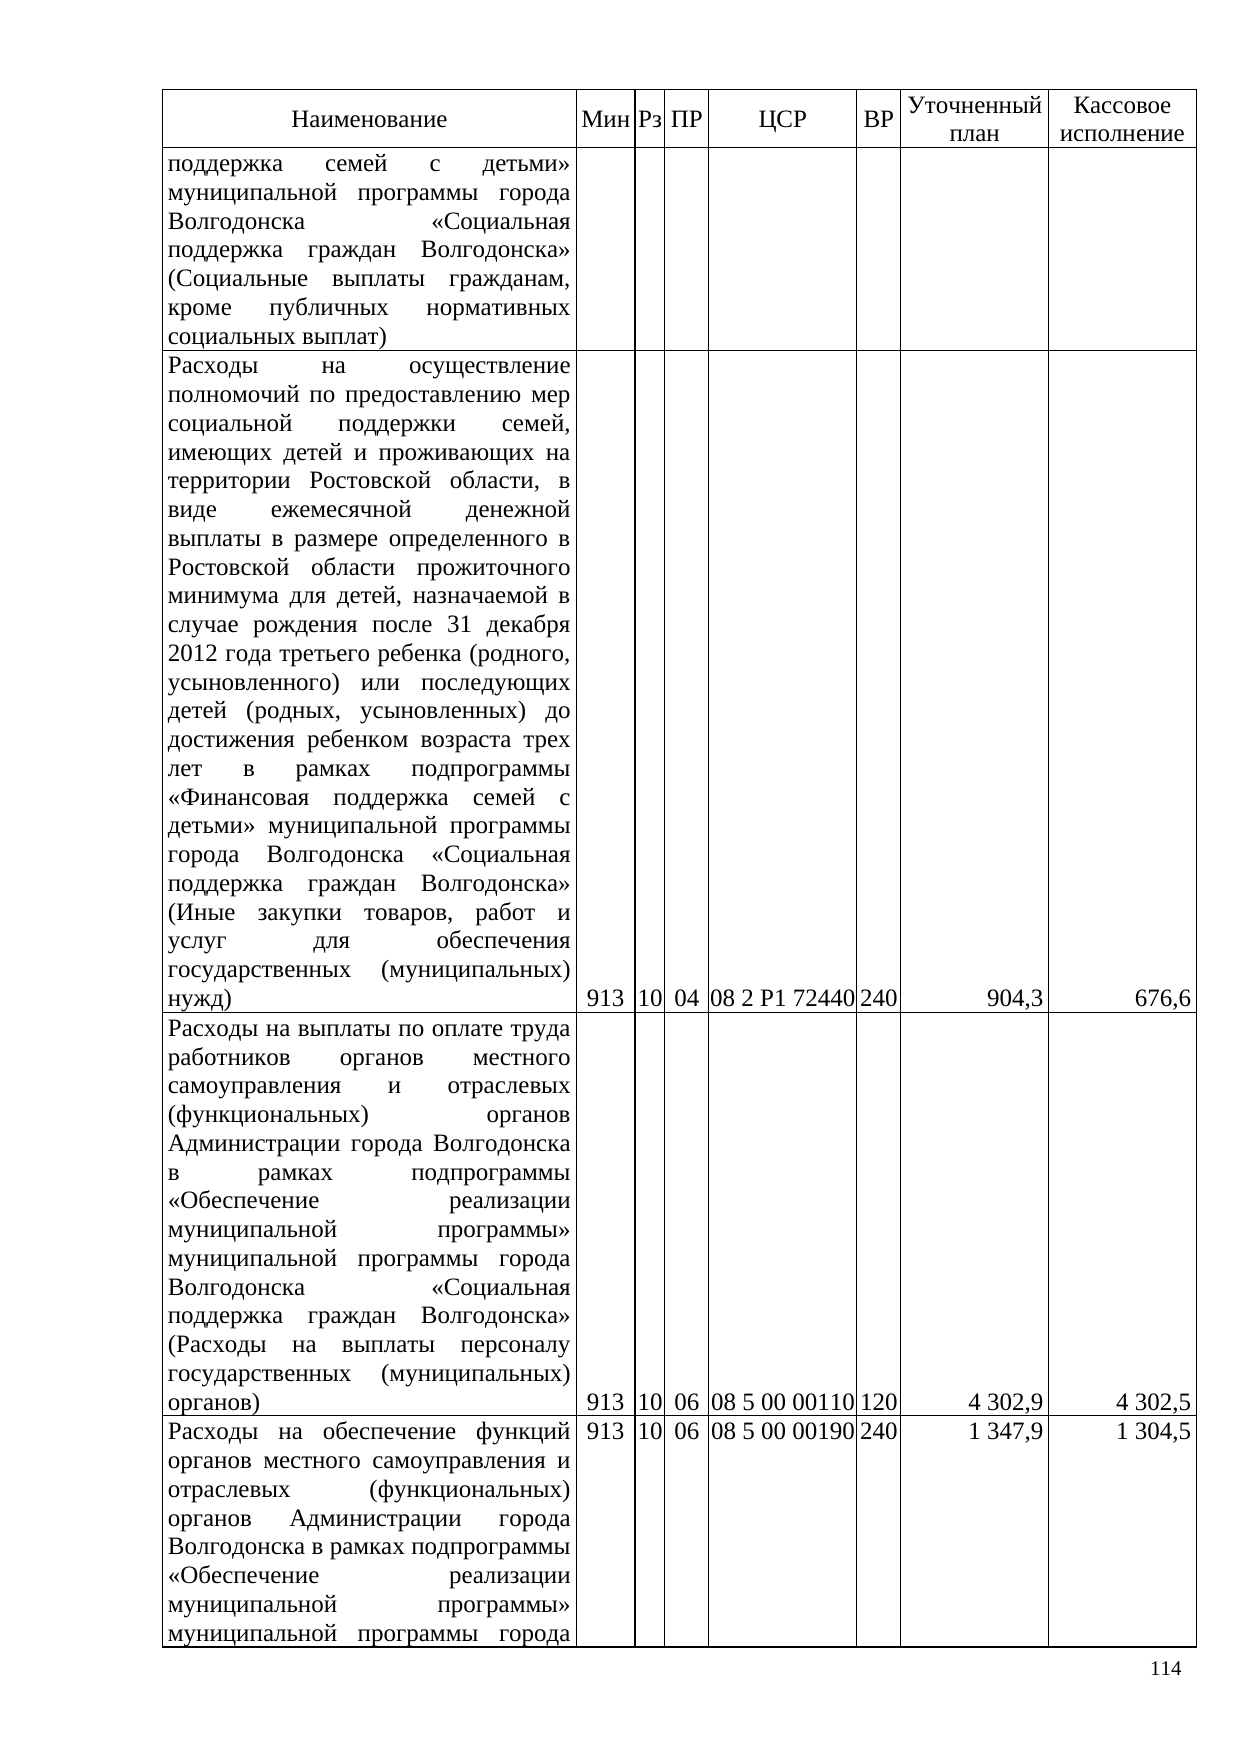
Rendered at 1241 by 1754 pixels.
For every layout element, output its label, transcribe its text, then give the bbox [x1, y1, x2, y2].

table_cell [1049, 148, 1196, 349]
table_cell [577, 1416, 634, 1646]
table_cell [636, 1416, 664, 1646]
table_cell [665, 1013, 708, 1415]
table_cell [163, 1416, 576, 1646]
table_header Наименование [163, 90, 576, 147]
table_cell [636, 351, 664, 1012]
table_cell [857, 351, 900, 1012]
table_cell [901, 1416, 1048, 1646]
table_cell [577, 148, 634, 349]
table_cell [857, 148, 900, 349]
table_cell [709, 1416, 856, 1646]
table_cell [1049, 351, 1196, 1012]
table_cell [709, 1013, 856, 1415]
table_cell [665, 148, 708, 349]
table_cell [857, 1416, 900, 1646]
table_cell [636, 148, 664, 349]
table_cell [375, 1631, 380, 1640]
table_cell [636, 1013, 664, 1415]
table_header Рз [636, 90, 664, 147]
table_header Кассовое исполнение [1049, 90, 1196, 147]
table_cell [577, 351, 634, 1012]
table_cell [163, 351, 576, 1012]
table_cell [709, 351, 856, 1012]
table_header ПР [665, 90, 708, 147]
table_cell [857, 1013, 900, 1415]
table_header Мин [577, 90, 634, 147]
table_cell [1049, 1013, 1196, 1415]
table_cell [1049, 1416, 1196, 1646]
table_header ЦСР [709, 90, 856, 147]
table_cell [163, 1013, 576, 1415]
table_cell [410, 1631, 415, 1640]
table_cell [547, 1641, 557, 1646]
table_header Уточненный план [901, 90, 1048, 147]
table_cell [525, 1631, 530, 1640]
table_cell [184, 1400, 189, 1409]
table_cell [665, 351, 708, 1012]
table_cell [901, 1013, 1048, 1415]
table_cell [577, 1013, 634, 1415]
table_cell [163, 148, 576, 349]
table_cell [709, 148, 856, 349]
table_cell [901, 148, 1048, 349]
table_header ВР [857, 90, 900, 147]
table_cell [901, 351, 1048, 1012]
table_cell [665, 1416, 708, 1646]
